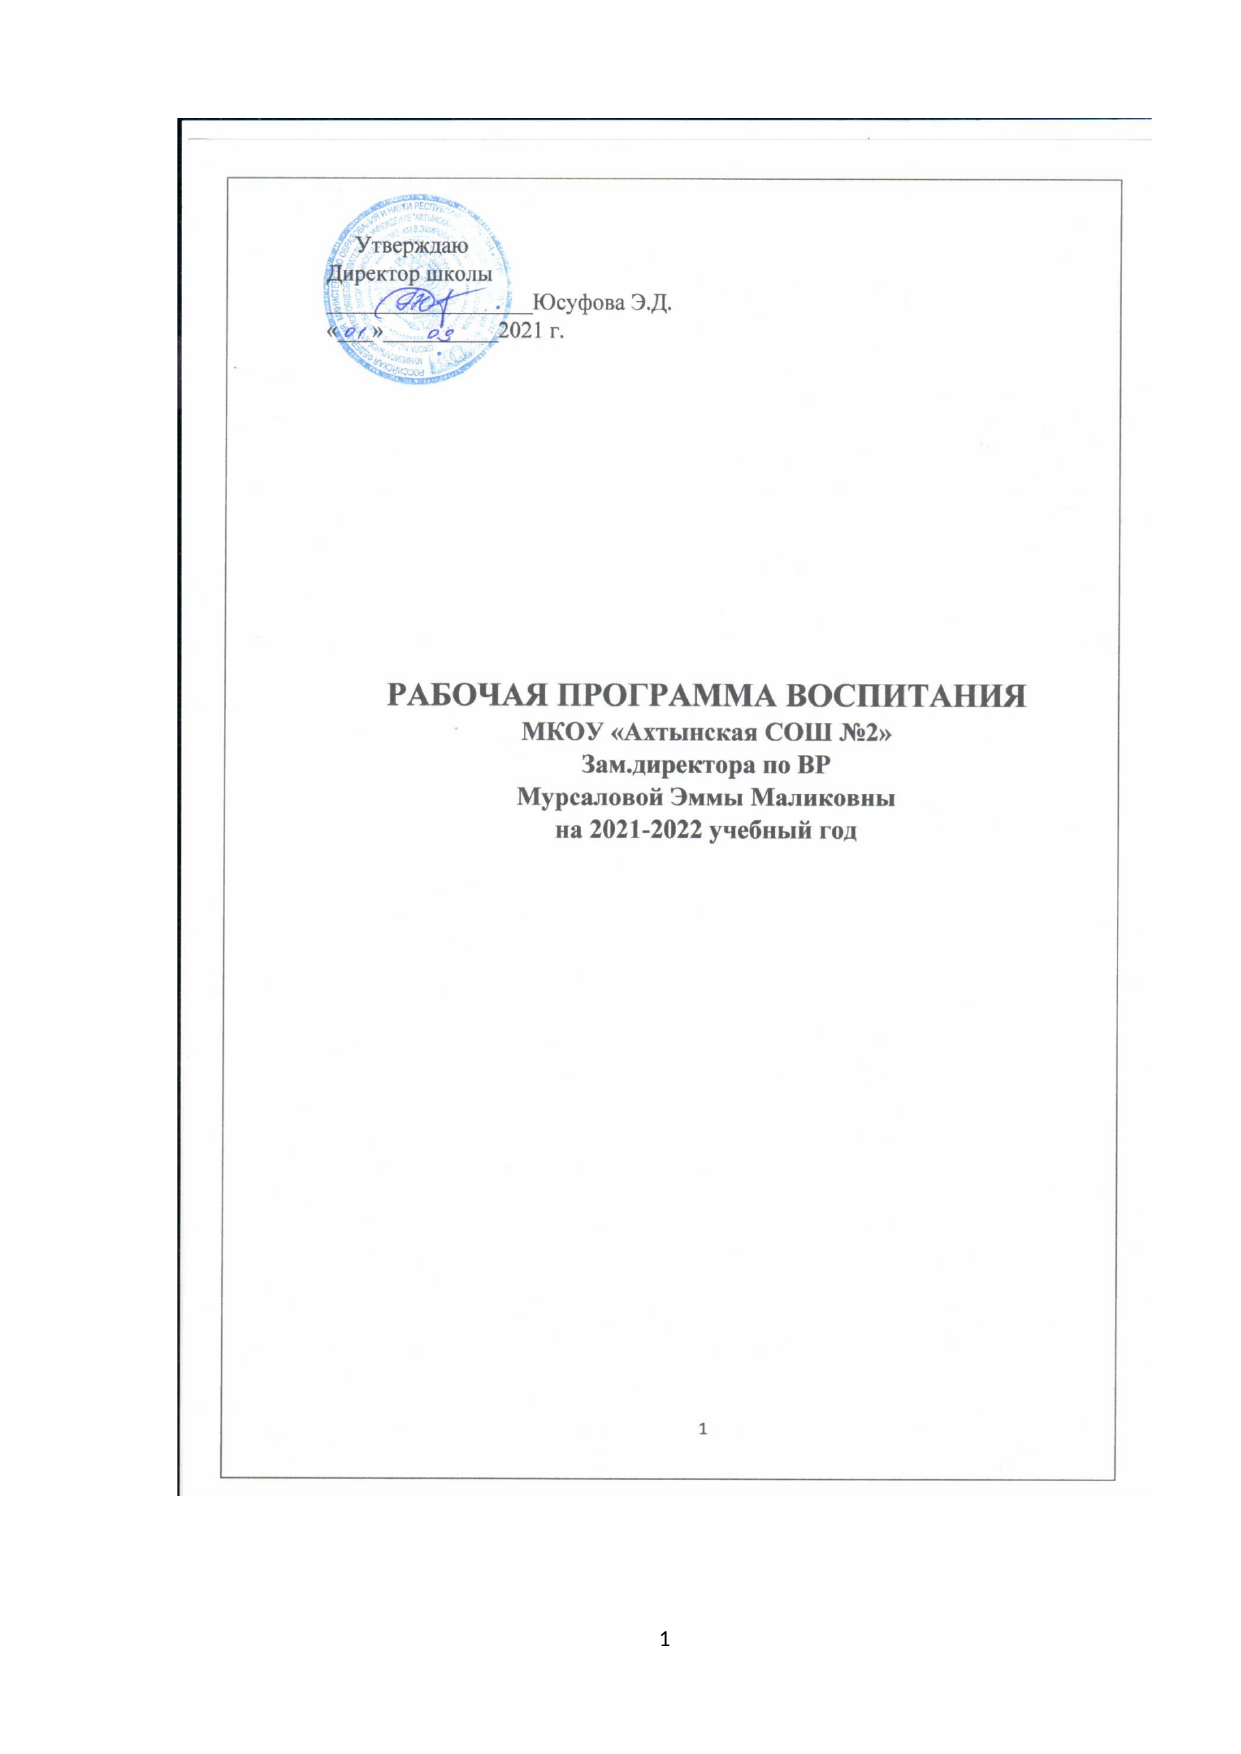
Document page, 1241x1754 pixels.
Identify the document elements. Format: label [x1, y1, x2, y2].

picture [177, 118, 1152, 1496]
